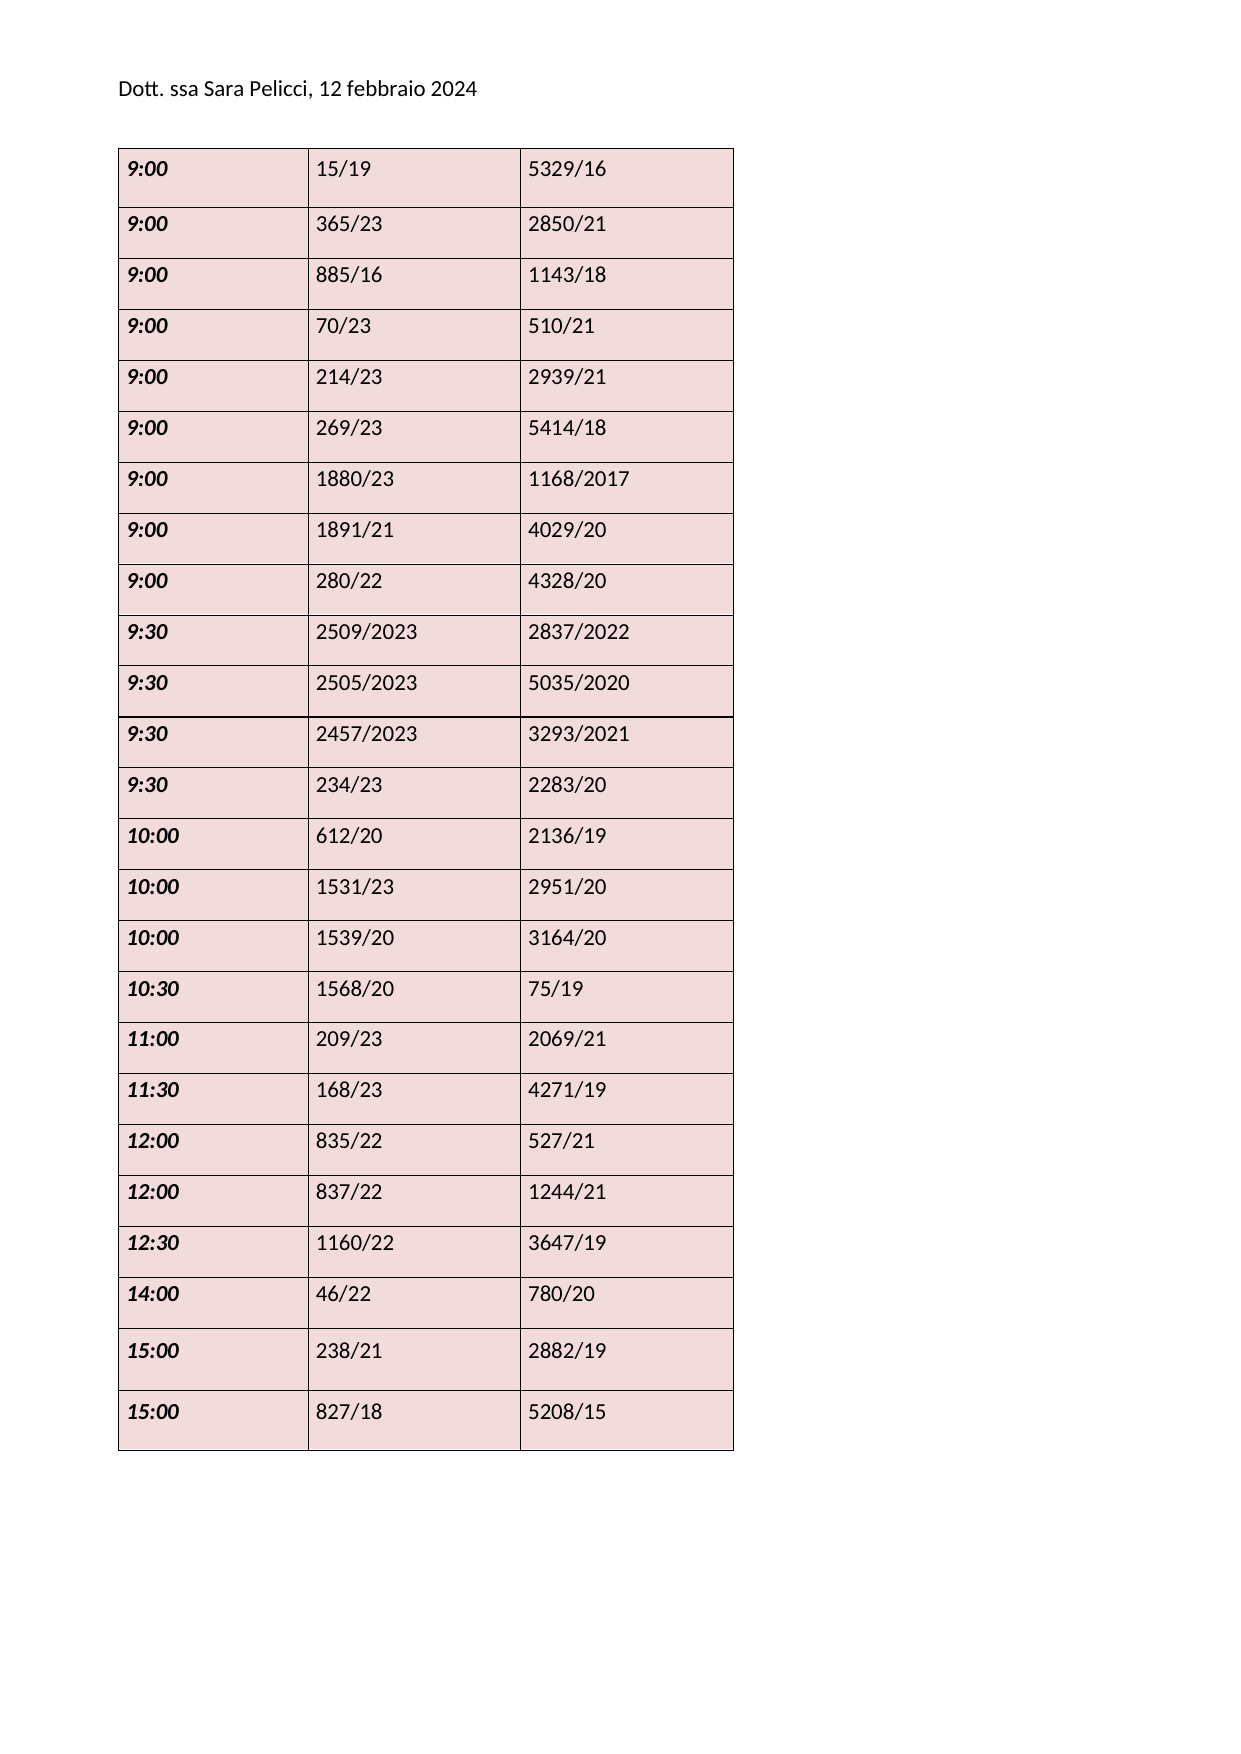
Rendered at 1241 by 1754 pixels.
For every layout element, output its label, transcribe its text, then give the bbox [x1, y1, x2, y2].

table_cell 527/21 [521, 1125, 733, 1175]
table_cell 4029/20 [521, 514, 733, 563]
table_cell 10:00 [119, 870, 308, 920]
table_cell 70/23 [309, 310, 520, 360]
table_cell 365/23 [309, 208, 520, 258]
table_cell 2882/19 [521, 1329, 733, 1390]
table_cell 168/23 [309, 1074, 520, 1124]
table_cell 837/22 [309, 1176, 520, 1226]
table_cell 209/23 [309, 1023, 520, 1073]
table_cell 4271/19 [521, 1074, 733, 1124]
table_cell 280/22 [309, 565, 520, 614]
table_cell 3164/20 [521, 921, 733, 971]
table_cell 1880/23 [309, 463, 520, 513]
table_cell 269/23 [309, 412, 520, 462]
table_cell 1143/18 [521, 259, 733, 309]
table_cell 9:00 [119, 361, 308, 411]
table_cell 1539/20 [309, 921, 520, 971]
table_cell 2136/19 [521, 819, 733, 869]
table_cell 780/20 [521, 1278, 733, 1328]
table_cell 9:00 [119, 310, 308, 360]
table_cell 2505/2023 [309, 666, 520, 716]
table_cell 2837/2022 [521, 616, 733, 665]
table_cell 2939/21 [521, 361, 733, 411]
table_cell 2951/20 [521, 870, 733, 920]
table_header 15/19 [309, 149, 520, 207]
table_cell 1891/21 [309, 514, 520, 563]
table_cell 9:30 [119, 768, 308, 818]
table_cell 15:00 [119, 1391, 308, 1449]
table_cell 12:00 [119, 1125, 308, 1175]
table_cell 12:00 [119, 1176, 308, 1226]
table_cell 1244/21 [521, 1176, 733, 1226]
table_cell 827/18 [309, 1391, 520, 1449]
table_cell 4328/20 [521, 565, 733, 614]
table_cell 1531/23 [309, 870, 520, 920]
table_cell 9:30 [119, 616, 308, 665]
table_header 9:00 [119, 149, 308, 207]
table_cell 46/22 [309, 1278, 520, 1328]
table_cell 3647/19 [521, 1227, 733, 1277]
table_cell 2850/21 [521, 208, 733, 258]
table_cell 1160/22 [309, 1227, 520, 1277]
table_cell 11:00 [119, 1023, 308, 1073]
table_cell 234/23 [309, 768, 520, 818]
table_cell 12:30 [119, 1227, 308, 1277]
table_cell 5208/15 [521, 1391, 733, 1449]
table_cell 10:00 [119, 819, 308, 869]
table_cell 9:00 [119, 565, 308, 614]
table_header 5329/16 [521, 149, 733, 207]
table_cell 9:00 [119, 208, 308, 258]
table_cell 885/16 [309, 259, 520, 309]
table_cell 15:00 [119, 1329, 308, 1390]
table_cell 2283/20 [521, 768, 733, 818]
table_cell 510/21 [521, 310, 733, 360]
table_cell 9:00 [119, 259, 308, 309]
table_cell 1568/20 [309, 972, 520, 1022]
table_cell 2069/21 [521, 1023, 733, 1073]
table_cell 75/19 [521, 972, 733, 1022]
table_cell 2509/2023 [309, 616, 520, 665]
table_cell 2457/2023 [309, 718, 520, 767]
table_cell 14:00 [119, 1278, 308, 1328]
table_cell 238/21 [309, 1329, 520, 1390]
table_cell 9:30 [119, 666, 308, 716]
table_cell 1168/2017 [521, 463, 733, 513]
table_cell 3293/2021 [521, 718, 733, 767]
table_cell 10:00 [119, 921, 308, 971]
table_cell 5035/2020 [521, 666, 733, 716]
table_cell 612/20 [309, 819, 520, 869]
table_cell 11:30 [119, 1074, 308, 1124]
table_cell 5414/18 [521, 412, 733, 462]
table_cell 9:00 [119, 514, 308, 563]
table_cell 214/23 [309, 361, 520, 411]
table_cell 9:00 [119, 412, 308, 462]
table_cell 9:30 [119, 718, 308, 767]
table_cell 10:30 [119, 972, 308, 1022]
table_cell 835/22 [309, 1125, 520, 1175]
table_cell 9:00 [119, 463, 308, 513]
